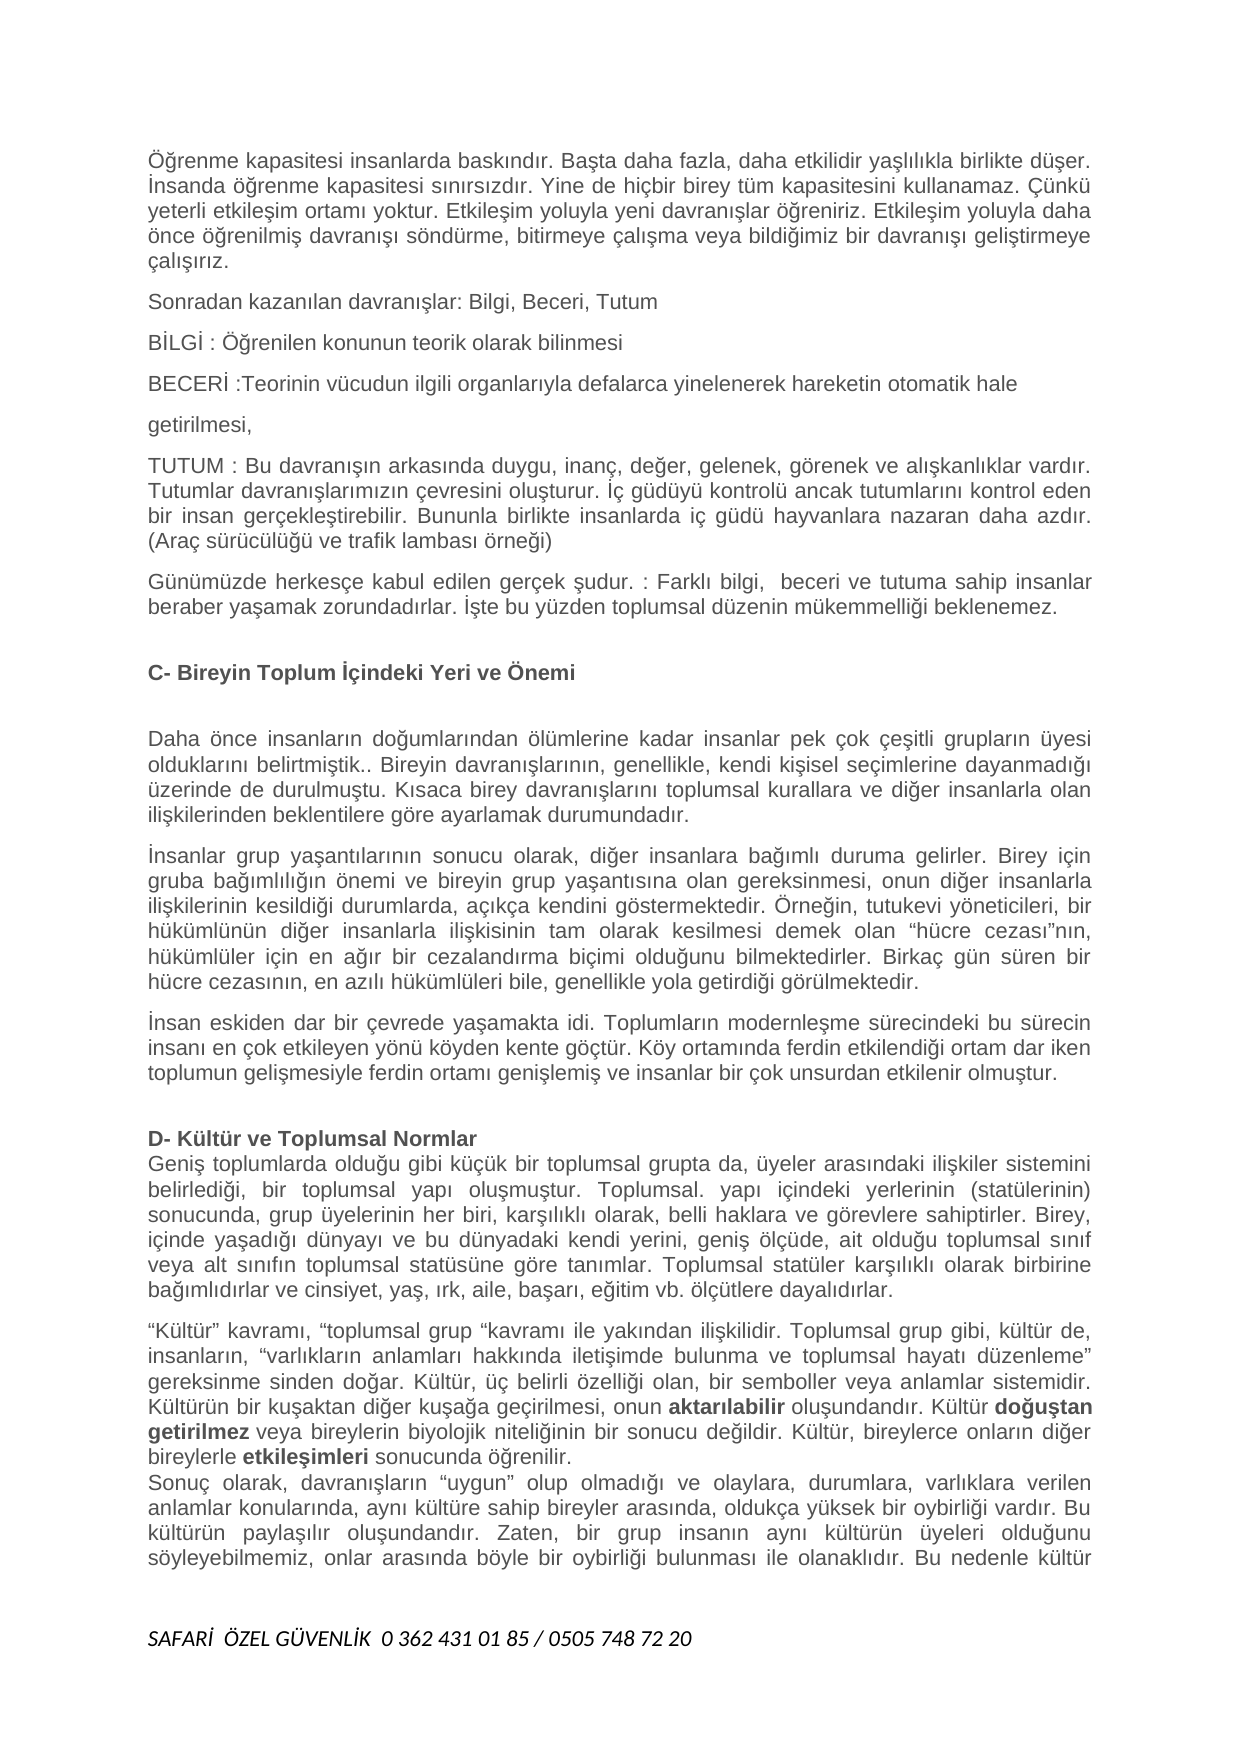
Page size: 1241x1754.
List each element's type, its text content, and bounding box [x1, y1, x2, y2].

text Daha önce insanların doğumlarından ölümlerine kadar insanlar pek çok çeşitli grupların üyesi olduklarını belirtmiştik.. Bireyin davranışlarının, genellikle, kendi kişisel seçimlerine dayanmadığı üzerinde de durulmuştu. Kısaca birey davranışlarını toplumsal kurallara ve diğer insanlarla olan ilişkilerinden beklentilere göre ayarlamak durumundadır. [148, 726, 1093, 827]
text Günümüzde herkesçe kabul edilen gerçek şudur. : Farklı bilgi, beceri ve tutuma sahip insanlar beraber yaşamak zorundadırlar. İşte bu yüzden toplumsal düzenin mükemmelliği beklenemez. [148, 569, 1093, 619]
text İnsanlar grup yaşantılarının sonucu olarak, diğer insanlara bağımlı duruma gelirler. Birey için gruba bağımlılığın önemi ve bireyin grup yaşantısına olan gereksinmesi, onun diğer insanlarla ilişkilerinin kesildiği durumlarda, açıkça kendini göstermektedir. Örneğin, tutukevi yöneticileri, bir hükümlünün diğer insanlarla ilişkisinin tam olarak kesilmesi demek olan “hücre cezası”nın, hükümlüler için en ağır bir cezalandırma biçimi olduğunu bilmektedirler. Birkaç gün süren bir hücre cezasının, en azılı hükümlüleri bile, genellikle yola getirdiği görülmektedir. [148, 843, 1093, 994]
text BİLGİ : Öğrenilen konunun teorik olarak bilinmesi [148, 330, 1093, 355]
text getirilmesi, [148, 412, 1093, 437]
text TUTUM : Bu davranışın arkasında duygu, inanç, değer, gelenek, görenek ve alışkanlıklar vardır. Tutumlar davranışlarımızın çevresini oluşturur. İç güdüyü kontrolü ancak tutumlarını kontrol eden bir insan gerçekleştirebilir. Bununla birlikte insanlarda iç güdü hayvanlara nazaran daha azdır. (Araç sürücülüğü ve trafik lambası örneği) [148, 453, 1093, 553]
text BECERİ :Teorinin vücudun ilgili organlarıyla defalarca yinelenerek hareketin otomatik hale [148, 371, 1093, 396]
text İnsan eskiden dar bir çevrede yaşamakta idi. Toplumların modernleşme sürecindeki bu sürecin insanı en çok etkileyen yönü köyden kente göçtür. Köy ortamında ferdin etkilendiği ortam dar iken toplumun gelişmesiyle ferdin ortamı genişlemiş ve insanlar bir çok unsurdan etkilenir olmuştur. [148, 1010, 1093, 1085]
text “Kültür” kavramı, “toplumsal grup “kavramı ile yakından ilişkilidir. Toplumsal grup gibi, kültür de, insanların, “varlıkların anlamları hakkında iletişimde bulunma ve toplumsal hayatı düzenleme” gereksinme sinden doğar. Kültür, üç belirli özelliği olan, bir semboller veya anlamlar sistemidir. Kültürün bir kuşaktan diğer kuşağa geçirilmesi, onun aktarılabilir oluşundandır. Kültür doğuştan getirilmez veya bireylerin biyolojik niteliğinin bir sonucu değildir. Kültür, bireylerce onların diğer bireylerle etkileşimleri sonucunda öğrenilir. [148, 1318, 1093, 1469]
text D- Kültür ve Toplumsal Normlar [148, 1126, 1093, 1151]
text C- Bireyin Toplum İçindeki Yeri ve Önemi [148, 660, 1093, 686]
text Geniş toplumlarda olduğu gibi küçük bir toplumsal grupta da, üyeler arasındaki ilişkiler sistemini belirlediği, bir toplumsal yapı oluşmuştur. Toplumsal. yapı içindeki yerlerinin (statülerinin) sonucunda, grup üyelerinin her biri, karşılıklı olarak, belli haklara ve görevlere sahiptirler. Birey, içinde yaşadığı dünyayı ve bu dünyadaki kendi yerini, geniş ölçüde, ait olduğu toplumsal sınıf veya alt sınıfın toplumsal statüsüne göre tanımlar. Toplumsal statüler karşılıklı olarak birbirine bağımlıdırlar ve cinsiyet, yaş, ırk, aile, başarı, eğitim vb. ölçütlere dayalıdırlar. [148, 1151, 1093, 1303]
text Öğrenme kapasitesi insanlarda baskındır. Başta daha fazla, daha etkilidir yaşlılıkla birlikte düşer. İnsanda öğrenme kapasitesi sınırsızdır. Yine de hiçbir birey tüm kapasitesini kullanamaz. Çünkü yeterli etkileşim ortamı yoktur. Etkileşim yoluyla yeni davranışlar öğreniriz. Etkileşim yoluyla daha önce öğrenilmiş davranışı söndürme, bitirmeye çalışma veya bildiğimiz bir davranışı geliştirmeye çalışırız. [148, 148, 1093, 274]
text Sonradan kazanılan davranışlar: Bilgi, Beceri, Tutum [148, 289, 1093, 314]
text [148, 1469, 1093, 1570]
